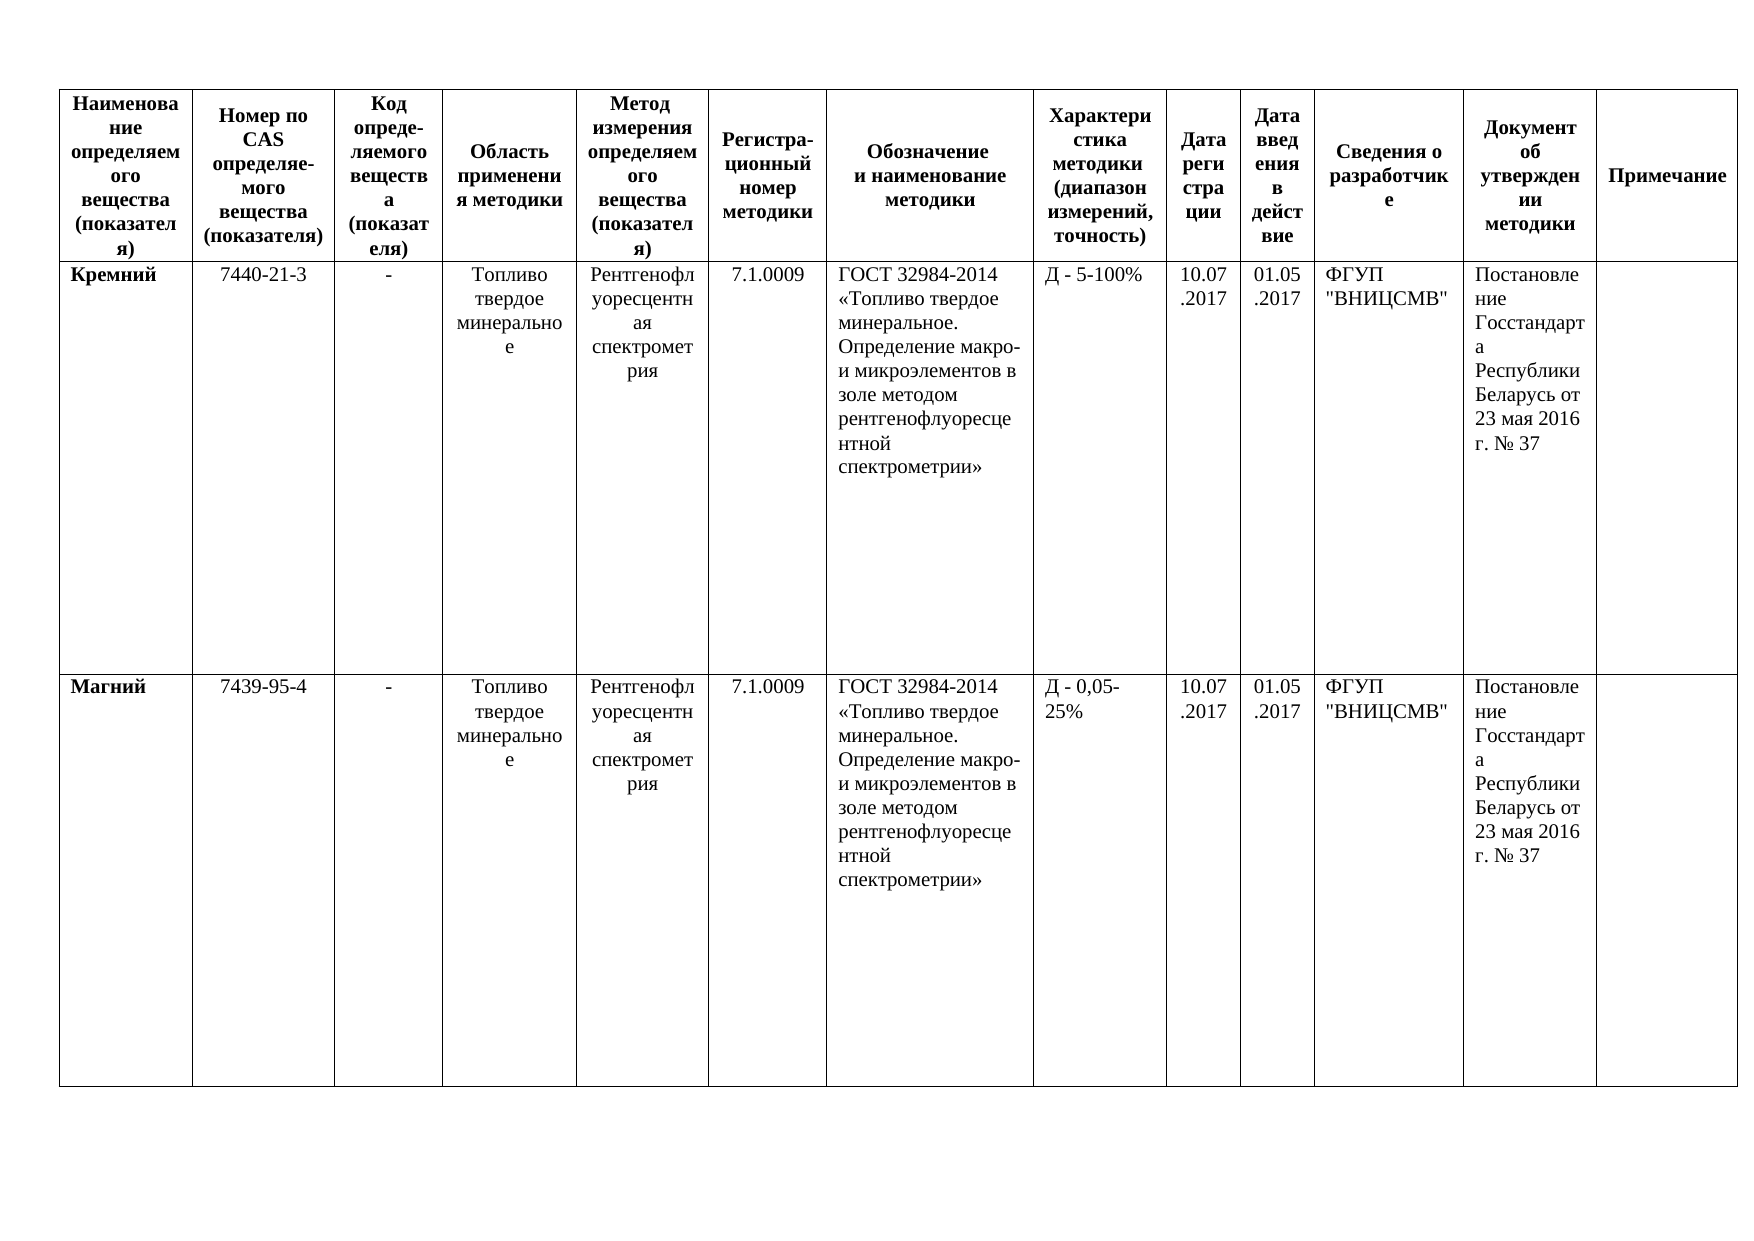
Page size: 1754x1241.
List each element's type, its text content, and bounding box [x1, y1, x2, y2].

table_cell ФГУП "ВНИЦСМВ" [1315, 675, 1463, 1086]
table_cell Д - 5-100% [1034, 262, 1166, 673]
table_cell ГОСТ 32984-2014 «Топливо твердое минеральное. Определение макро- и микроэлементов в золе методом рентгенофлуоресцентной спектрометрии» [827, 262, 1033, 673]
table_cell [1597, 675, 1737, 1086]
table_cell Топливо твердое минеральное [443, 262, 576, 673]
table_cell 01.05.2017 [1241, 675, 1314, 1086]
table_cell Постановление Госстандарта Республики Беларусь от 23 мая 2016 г. № 37 [1464, 675, 1596, 1086]
table_cell 7440-21-3 [193, 262, 334, 673]
table_cell 10.07.2017 [1167, 675, 1240, 1086]
table_cell 10.07.2017 [1167, 262, 1240, 673]
table_header Дата введения в действие [1241, 90, 1314, 261]
table_cell Рентгенофлуоресцентная спектрометрия [577, 675, 708, 1086]
table_cell Постановление Госстандарта Республики Беларусь от 23 мая 2016 г. № 37 [1464, 262, 1596, 673]
table_header Обозначение и наименование методики [827, 90, 1033, 261]
table_cell - [335, 675, 442, 1086]
table_cell 7.1.0009 [709, 262, 826, 673]
table_cell [1597, 262, 1737, 673]
table_header Номер по CAS определяе- мого вещества (показателя) [193, 90, 334, 261]
table_cell Топливо твердое минеральное [443, 675, 576, 1086]
table_header Характеристика методики (диапазон измерений, точность) [1034, 90, 1166, 261]
table_header Документ об утверждении методики [1464, 90, 1596, 261]
table_cell Д - 0,05-25% [1034, 675, 1166, 1086]
table_header Сведения о разработчике [1315, 90, 1463, 261]
table_cell ГОСТ 32984-2014 «Топливо твердое минеральное. Определение макро- и микроэлементов в золе методом рентгенофлуоресцентной спектрометрии» [827, 675, 1033, 1086]
table_header Примечание [1597, 90, 1737, 261]
table_cell ФГУП "ВНИЦСМВ" [1315, 262, 1463, 673]
table_header Область применения методики [443, 90, 576, 261]
table_cell 7439-95-4 [193, 675, 334, 1086]
table_cell Рентгенофлуоресцентная спектрометрия [577, 262, 708, 673]
table_cell Магний [60, 675, 192, 1086]
table_cell 7.1.0009 [709, 675, 826, 1086]
table_cell 01.05.2017 [1241, 262, 1314, 673]
table_header Метод измерения определяемого вещества (показателя) [577, 90, 708, 261]
table_header Код опреде-ляемого вещества (показателя) [335, 90, 442, 261]
table_header Регистра- ционный номер методики [709, 90, 826, 261]
table_header Наименование определяемого вещества (показателя) [60, 90, 192, 261]
table_header Дата регистрации [1167, 90, 1240, 261]
table_cell Кремний [60, 262, 192, 673]
table_cell - [335, 262, 442, 673]
